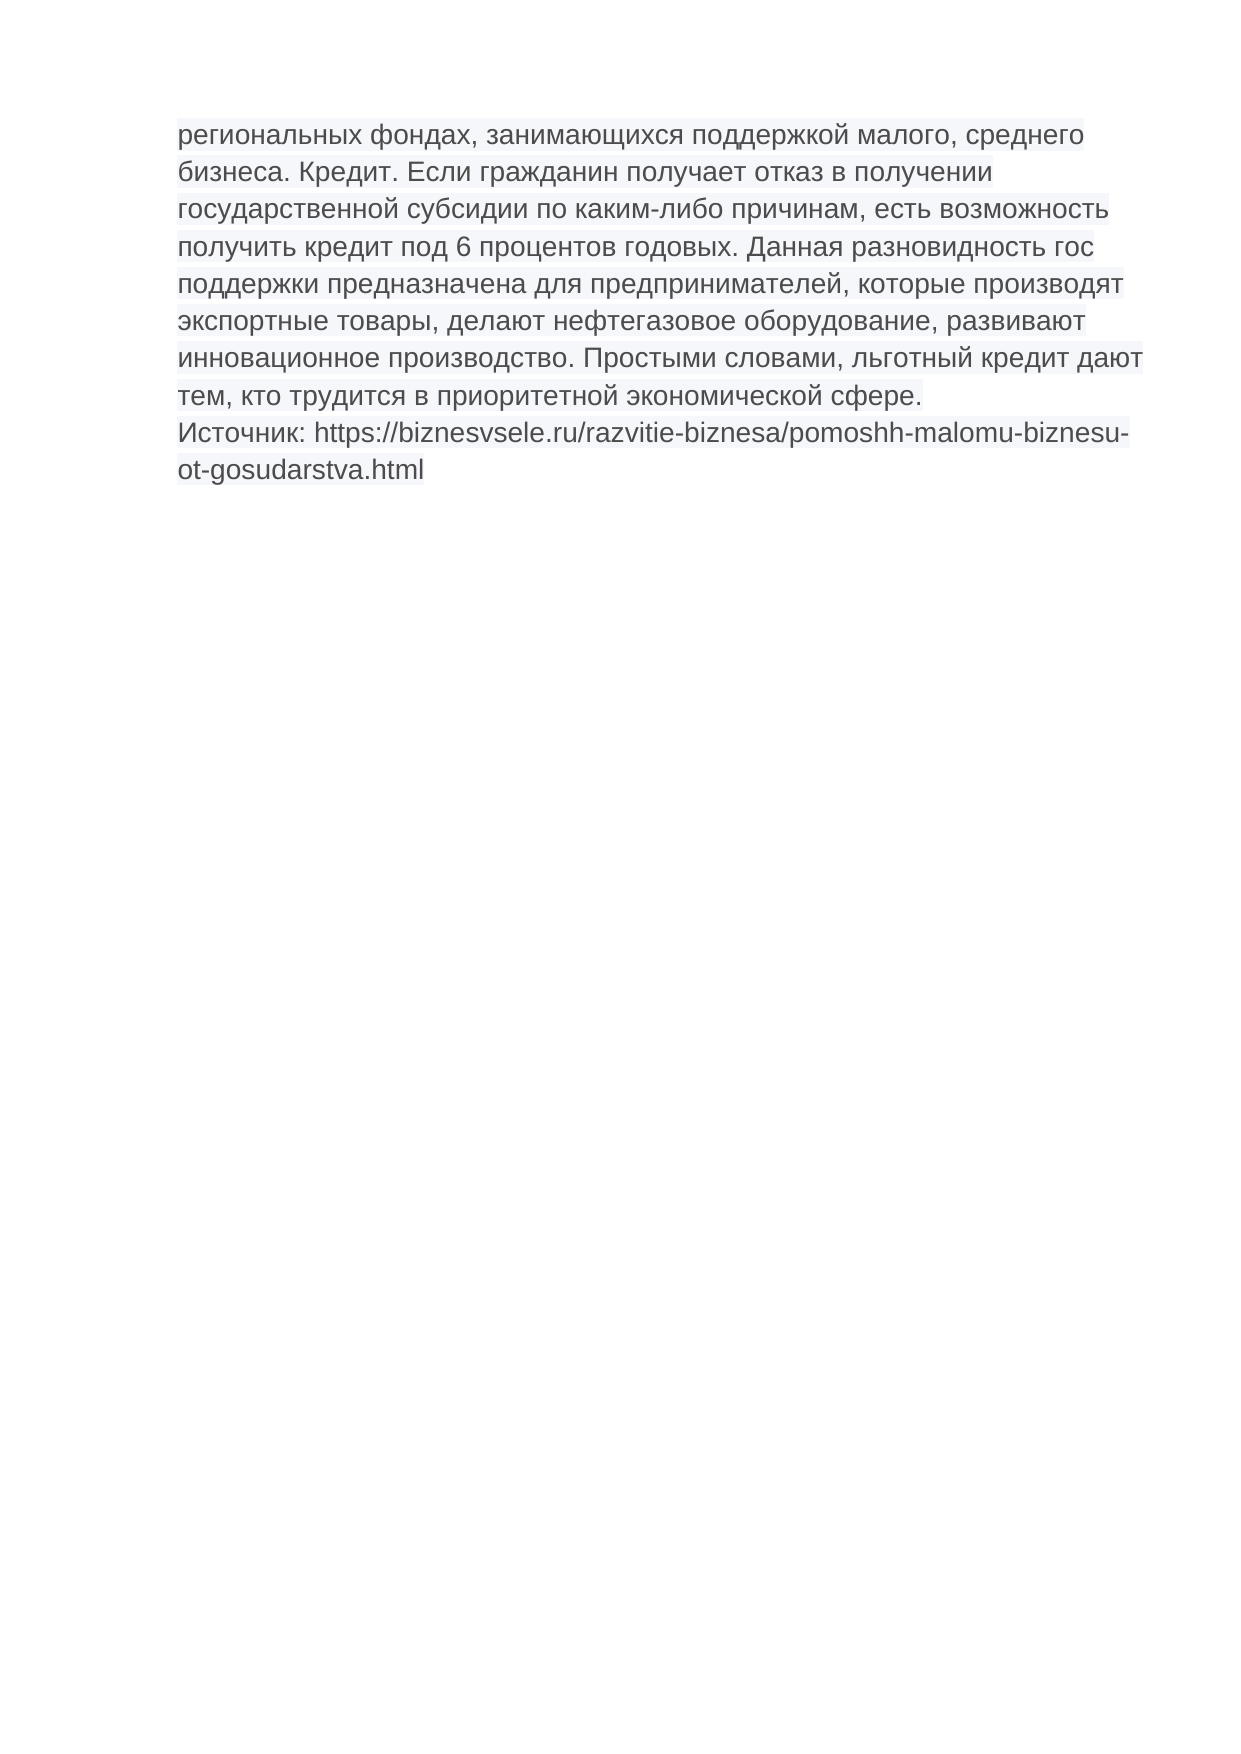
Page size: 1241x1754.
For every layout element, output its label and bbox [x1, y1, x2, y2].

text [177, 118, 1152, 485]
